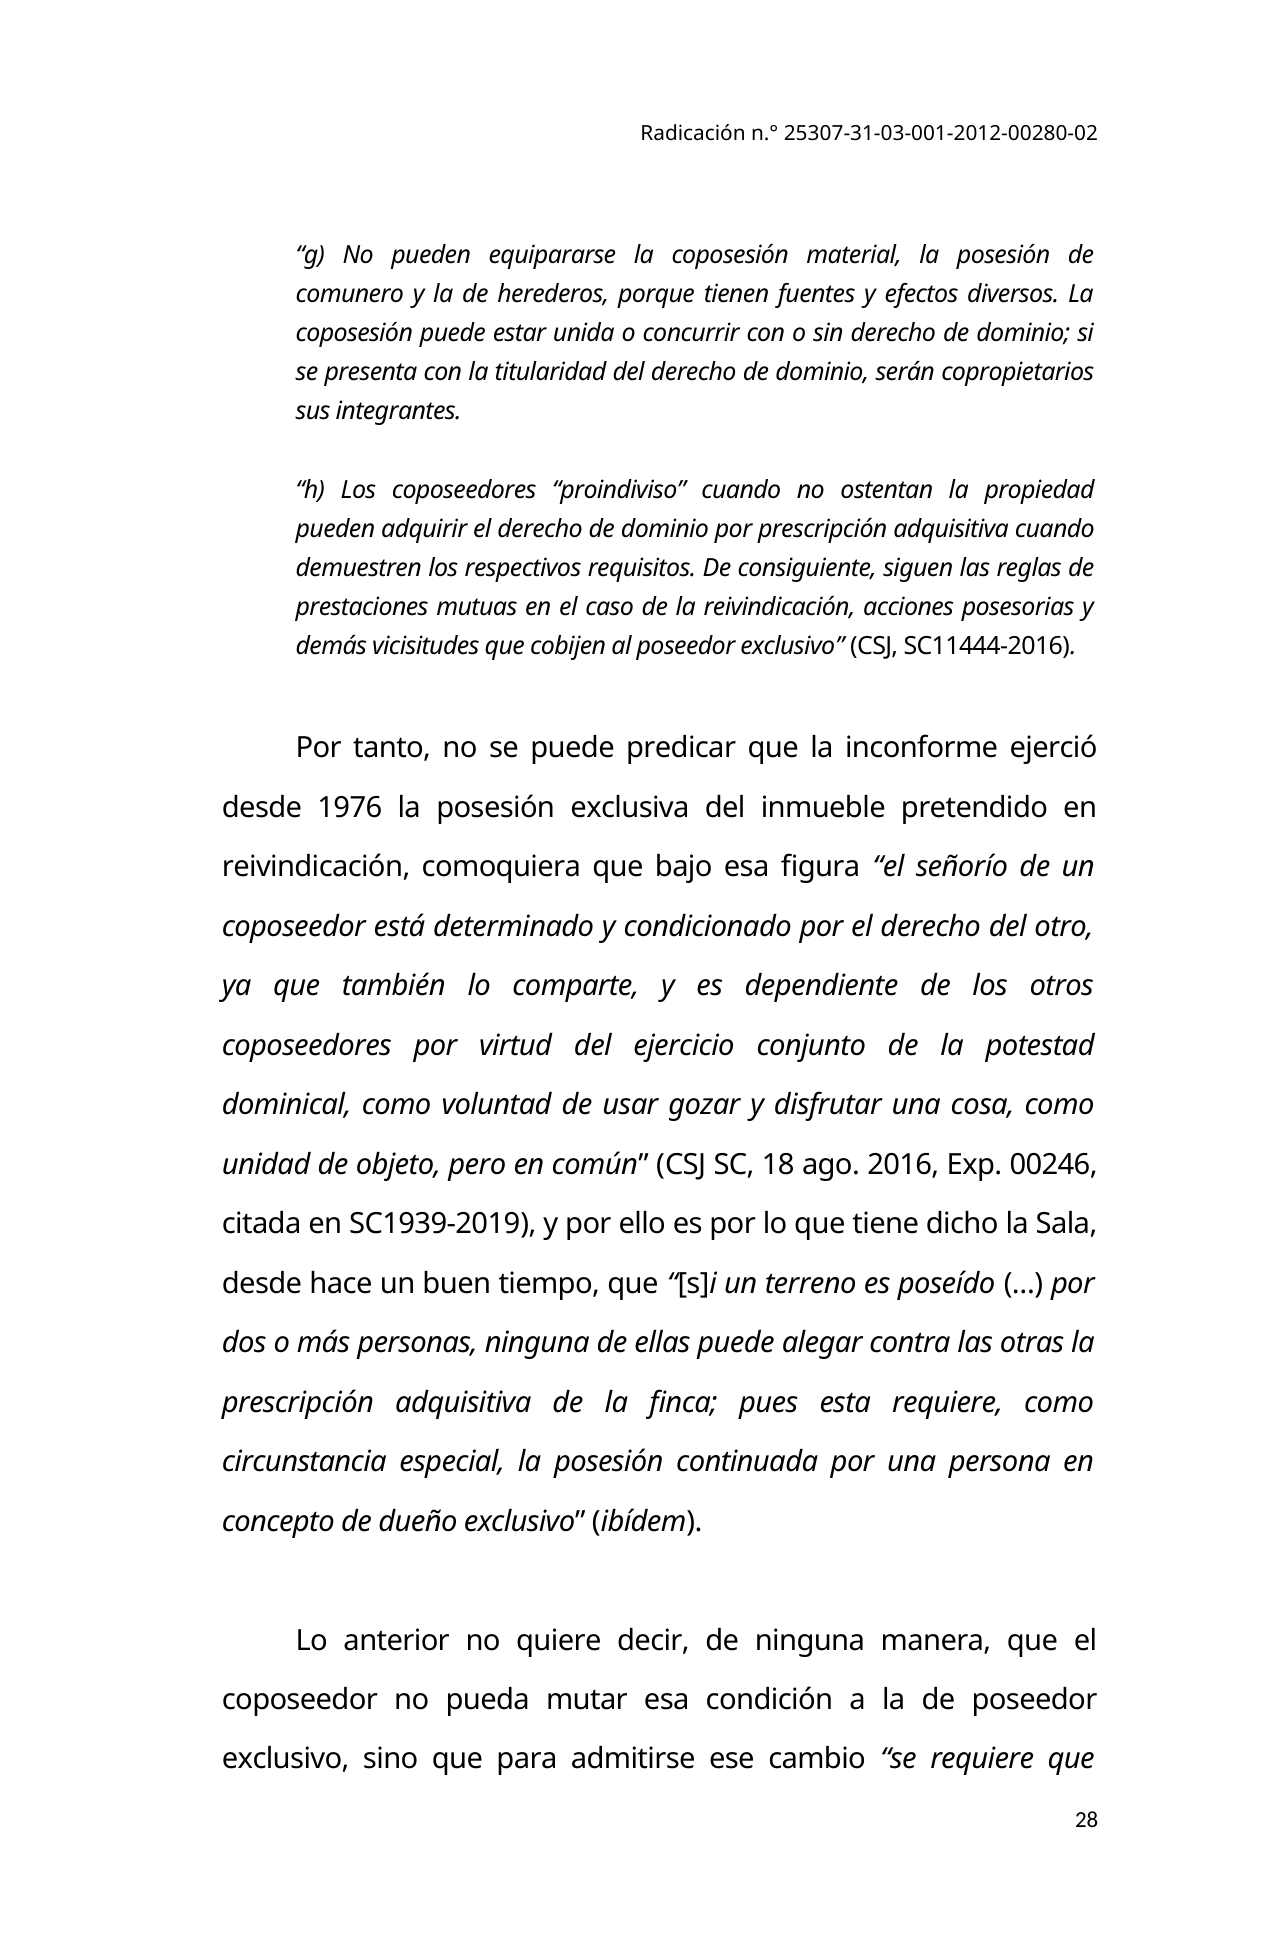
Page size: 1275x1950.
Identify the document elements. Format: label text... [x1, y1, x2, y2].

text Por tanto, no se puede predicar que la inconforme ejerció desde 1976 la posesión exclusiva del inmueble pretendido en reivindicación, comoquiera que bajo esa figura “el señorío de un coposeedor está determinado y condicionado por el derecho del otro, ya que también lo comparte, y es dependiente de los otros coposeedores por virtud del ejercicio conjunto de la potestad dominical, como voluntad de usar gozar y disfrutar una cosa, como unidad de objeto, pero en común” (CSJ SC, 18 ago. 2016, Exp. 00246, citada en SC1939-2019), y por ello es por lo que tiene dicho la Sala, desde hace un buen tiempo, que “[s]i un terreno es poseído (…) por dos o más personas, ninguna de ellas puede alegar contra las otras la prescripción adquisitiva de la finca; pues esta requiere, como circunstancia especial, la posesión continuada por una persona en concepto de dueño exclusivo” (ibídem). [222, 727, 1098, 1539]
text “h) Los coposeedores “proindiviso” cuando no ostentan la propiedad pueden adquirir el derecho de dominio por prescripción adquisitiva cuando demuestren los respectivos requisitos. De consiguiente, siguen las reglas de prestaciones mutuas en el caso de la reivindicación, acciones posesorias y demás vicisitudes que cobijen al poseedor exclusivo” (CSJ, SC11444-2016). [295, 471, 1098, 662]
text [222, 1619, 1098, 1777]
text “g) No pueden equipararse la coposesión material, la posesión de comunero y la de herederos, porque tienen fuentes y efectos diversos. La coposesión puede estar unida o concurrir con o sin derecho de dominio; si se presenta con la titularidad del derecho de dominio, serán copropietarios sus integrantes. [295, 236, 1098, 427]
